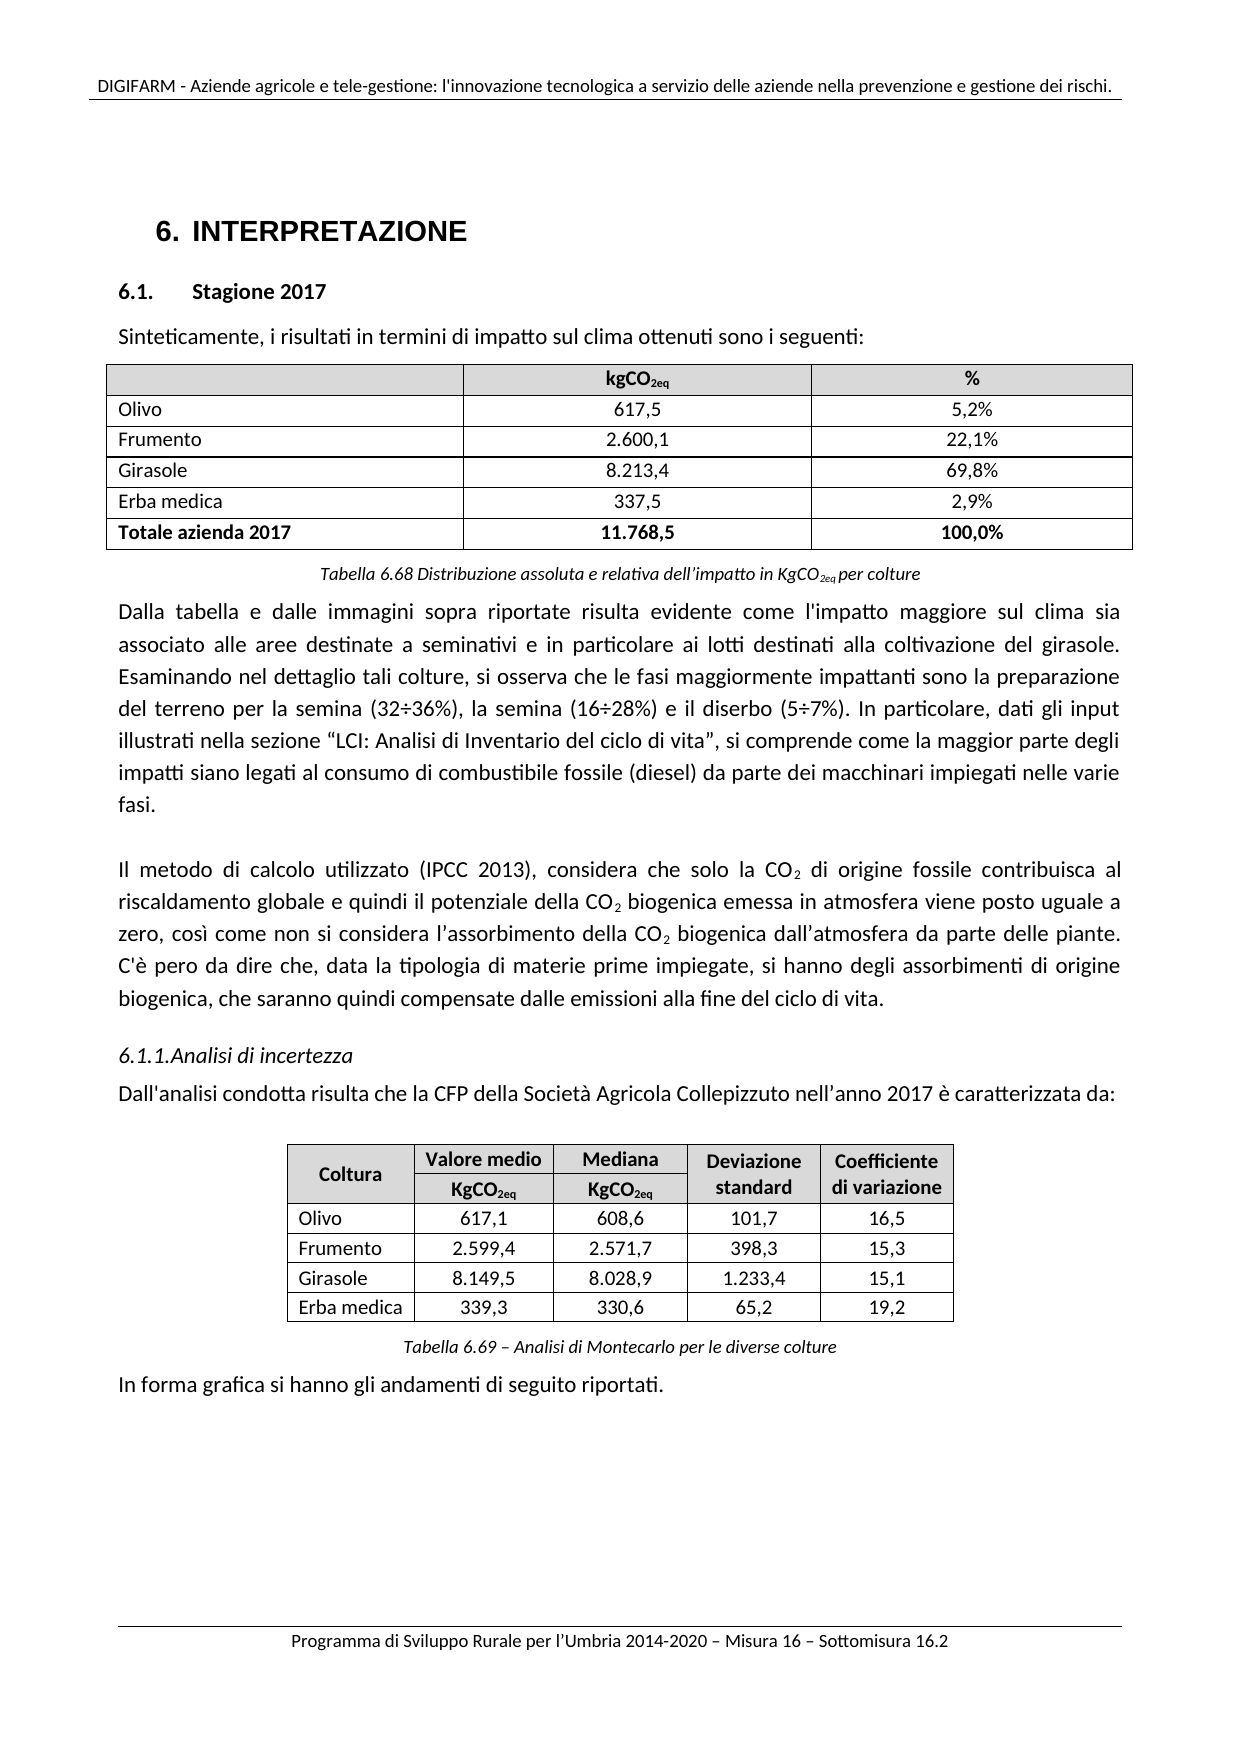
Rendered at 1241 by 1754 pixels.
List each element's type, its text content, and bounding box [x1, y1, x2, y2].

text In forma grafica si hanno gli andamenti di seguito riportati. [118, 1370, 1122, 1398]
table_cell 100,0% [812, 519, 1132, 548]
text Dalla tabella e dalle immagini sopra riportate risulta evidente come l'impatto maggiore sul clima sia associato alle aree destinate a seminativi e in particolare ai lotti destinati alla coltivazione del girasole. Esaminando nel dettaglio tali colture, si osserva che le fasi maggiormente impattanti sono la preparazione del terreno per la semina (32÷36%), la semina (16÷28%) e il diserbo (5÷7%). In particolare, dati gli input illustrati nella sezione “LCI: Analisi di Inventario del ciclo di vita”, si comprende come la maggior parte degli impatti siano legati al consumo di combustibile fossile (diesel) da parte dei macchinari impiegati nelle varie fasi. [118, 597, 1122, 819]
table_cell Totale azienda 2017 [107, 519, 463, 548]
table_cell 11.768,5 [464, 519, 811, 548]
table_cell 5,2% [812, 396, 1132, 426]
table_cell Frumento [107, 427, 463, 456]
table_cell 8.028,9 [554, 1263, 687, 1292]
table_cell 8.213,4 [464, 458, 811, 487]
table_cell 339,3 [415, 1293, 553, 1321]
table_cell 337,5 [464, 488, 811, 518]
table_cell Frumento [288, 1234, 414, 1262]
table_cell Erba medica [288, 1293, 414, 1321]
table_header Coltura [288, 1145, 414, 1203]
text Dall'analisi condotta risulta che la CFP della Società Agricola Collepizzuto nell’anno 2017 è caratterizzata da: [118, 1079, 1122, 1107]
table_cell 2,9% [812, 488, 1132, 518]
text Sinteticamente, i risultati in termini di impatto sul clima ottenuti sono i seguenti: [118, 322, 1122, 350]
table_cell 8.149,5 [415, 1263, 553, 1292]
table_cell 15,1 [821, 1263, 953, 1292]
table_cell 2.600,1 [464, 427, 811, 456]
table_cell Girasole [288, 1263, 414, 1292]
table_cell 330,6 [554, 1293, 687, 1321]
table_cell 15,3 [821, 1234, 953, 1262]
table_cell Olivo [107, 396, 463, 426]
table_cell 22,1% [812, 427, 1132, 456]
subtitle INTERPRETAZIONE [155, 214, 1122, 247]
table_cell 398,3 [688, 1234, 820, 1262]
table_header % [812, 365, 1132, 395]
table_cell 101,7 [688, 1204, 820, 1232]
table_cell 19,2 [821, 1293, 953, 1321]
table_cell 65,2 [688, 1293, 820, 1321]
table_cell 617,1 [415, 1204, 553, 1232]
table_cell 2.571,7 [554, 1234, 687, 1262]
table_cell 617,5 [464, 396, 811, 426]
table_cell 69,8% [812, 458, 1132, 487]
table_cell 2.599,4 [415, 1234, 553, 1262]
table_cell Girasole [107, 458, 463, 487]
table_header kgCO2eq [464, 365, 811, 395]
table_cell Olivo [288, 1204, 414, 1232]
table_cell KgCO2eq [415, 1174, 553, 1203]
table_cell 1.233,4 [688, 1263, 820, 1292]
table_header Deviazione standard [688, 1145, 820, 1203]
table_cell 16,5 [821, 1204, 953, 1232]
table_header Mediana [554, 1145, 687, 1173]
table_cell Erba medica [107, 488, 463, 518]
table_header [107, 365, 463, 395]
subtitle Stagione 2017 [118, 277, 1122, 306]
text Il metodo di calcolo utilizzato (IPCC 2013), considera che solo la CO2 di origine fossile contribuisca al riscaldamento globale e quindi il potenziale della CO2 biogenica emessa in atmosfera viene posto uguale a zero, così come non si considera l’assorbimento della CO2 biogenica dall’atmosfera da parte delle piante. C'è pero da dire che, data la tipologia di materie prime impiegate, si hanno degli assorbimenti di origine biogenica, che saranno quindi compensate dalle emissioni alla fine del ciclo di vita. [118, 855, 1122, 1012]
table_cell 608,6 [554, 1204, 687, 1232]
table_header Valore medio [415, 1145, 553, 1173]
subtitle Analisi di incertezza [118, 1041, 1122, 1069]
table_header Coefficiente di variazione [821, 1145, 953, 1203]
table_cell KgCO2eq [554, 1174, 687, 1203]
